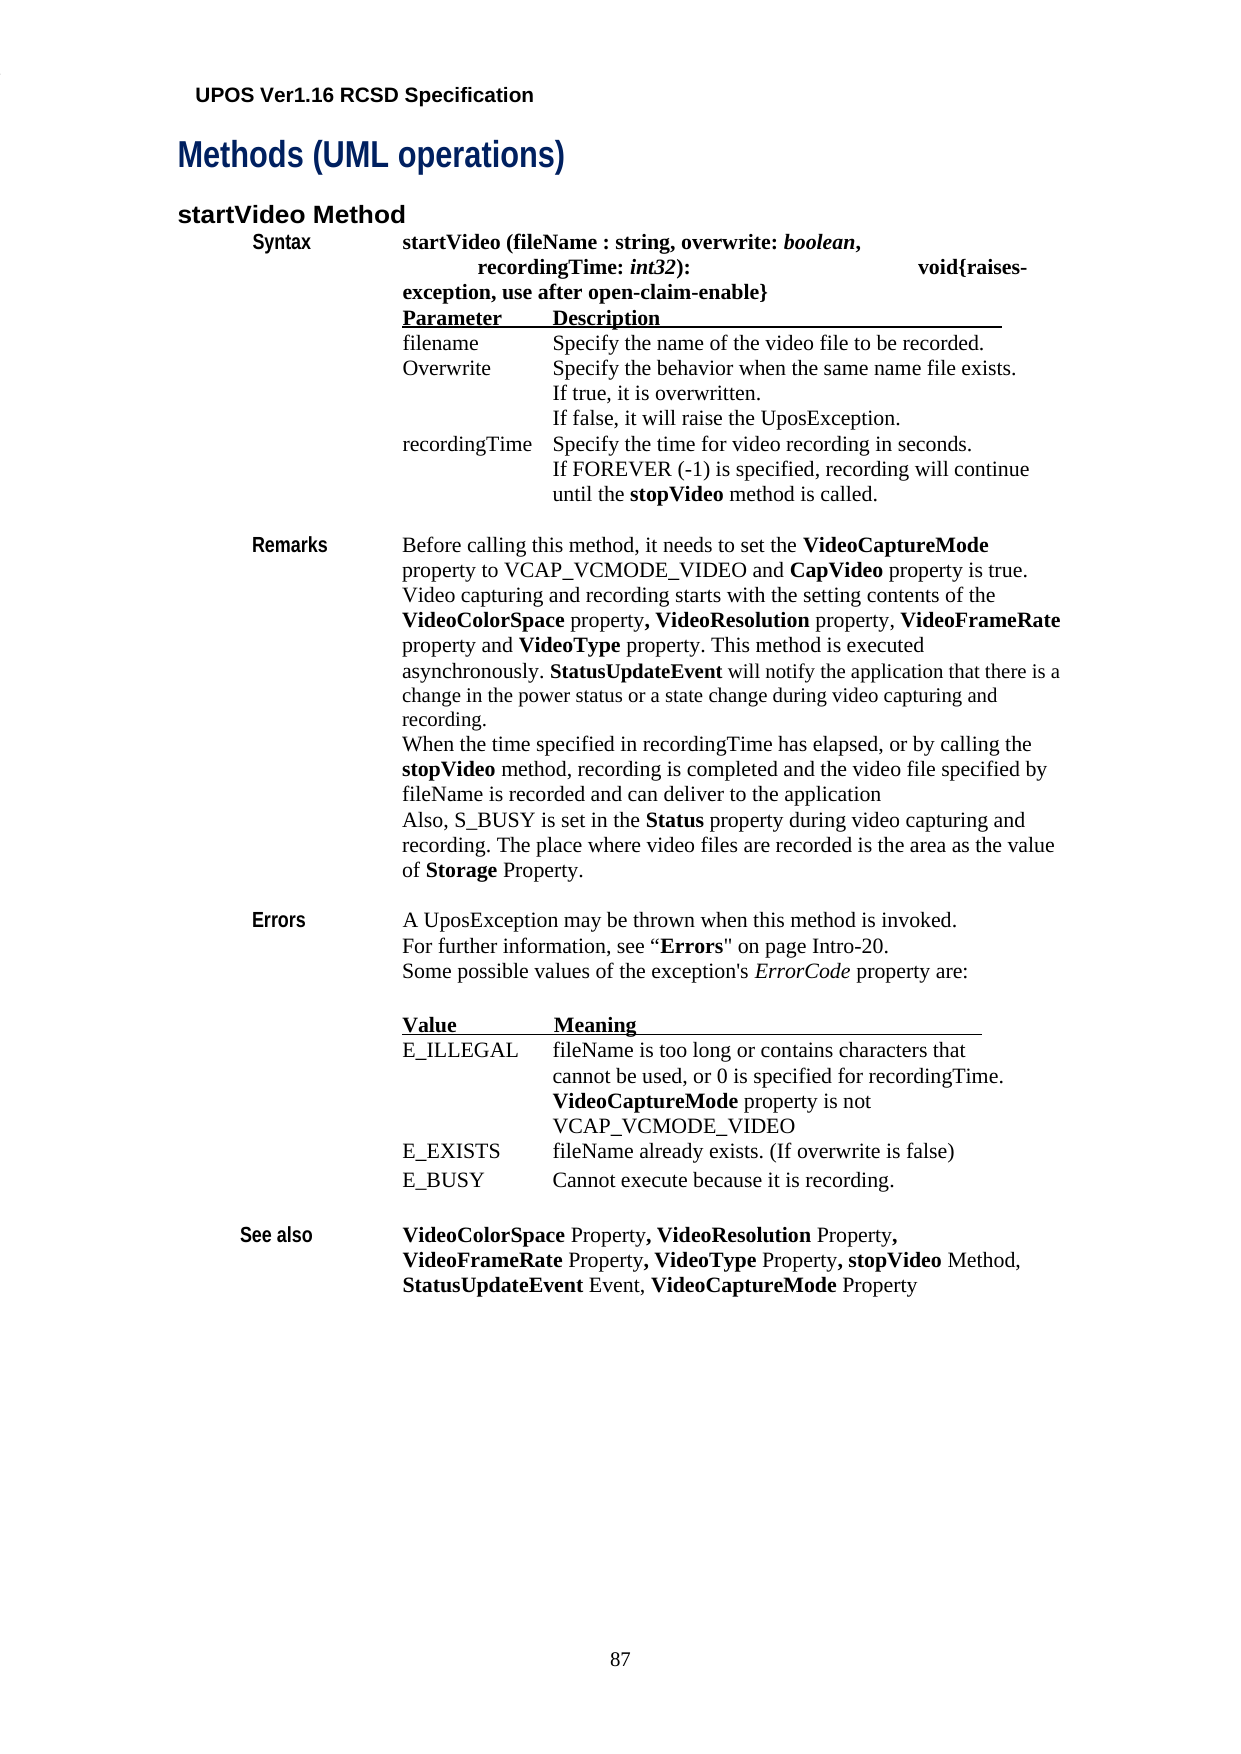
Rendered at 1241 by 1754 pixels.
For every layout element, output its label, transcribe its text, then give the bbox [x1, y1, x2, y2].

text Remarks Before calling this method, it needs to set the VideoCaptureMode property to VCAP_VCMODE_VIDEO and CapVideo property is true. Video capturing and recording starts with the setting contents of the VideoColorSpace property, VideoResolution property, VideoFrameRate property and VideoType property. This method is executed asynchronously. StatusUpdateEvent will notify the application that there is a change in the power status or a state change during video capturing and recording. When the time specified in recordingTime has elapsed, or by calling the stopVideo method, recording is completed and the video file specified by fileName is recorded and can deliver to the application Also, S_BUSY is set in the Status property during video capturing and recording. The place where video files are recorded is the area as the value of Storage Property. [252, 531, 1063, 882]
text Syntax startVideo (fileName : string, overwrite: boolean, recordingTime: int32): void{raises-exception, use after open-claim-enable} Parameter Description [252, 229, 1063, 330]
text filename Specify the name of the video file to be recorded. Overwrite Specify the behavior when the same name file exists. If true, it is overwritten. If false, it will raise the UposException. recordingTime Specify the time for video recording in seconds. If FOREVER (-1) is specified, recording will continue until the stopVideo method is called. [327, 330, 1063, 506]
text Value Meaning E_ILLEGAL fileName is too long or contains characters that cannot be used, or 0 is specified for recordingTime. VideoCaptureMode property is not VCAP_VCMODE_VIDEO E_EXISTS fileName already exists. (If overwrite is false) E_BUSY Cannot execute because it is recording. [177, 1012, 1063, 1192]
text Errors A UposException may be thrown when this method is invoked. For further information, see “Errors" on page Intro-20. Some possible values of the exception's ErrorCode property are: [252, 907, 1063, 983]
subtitle startVideo Method [177, 200, 1063, 229]
text See also VideoColorSpace Property, VideoResolution Property, VideoFrameRate Property, VideoType Property, stopVideo Method, StatusUpdateEvent Event, VideoCaptureMode Property [240, 1221, 1063, 1297]
subtitle Methods (UML operations) [177, 132, 1063, 175]
